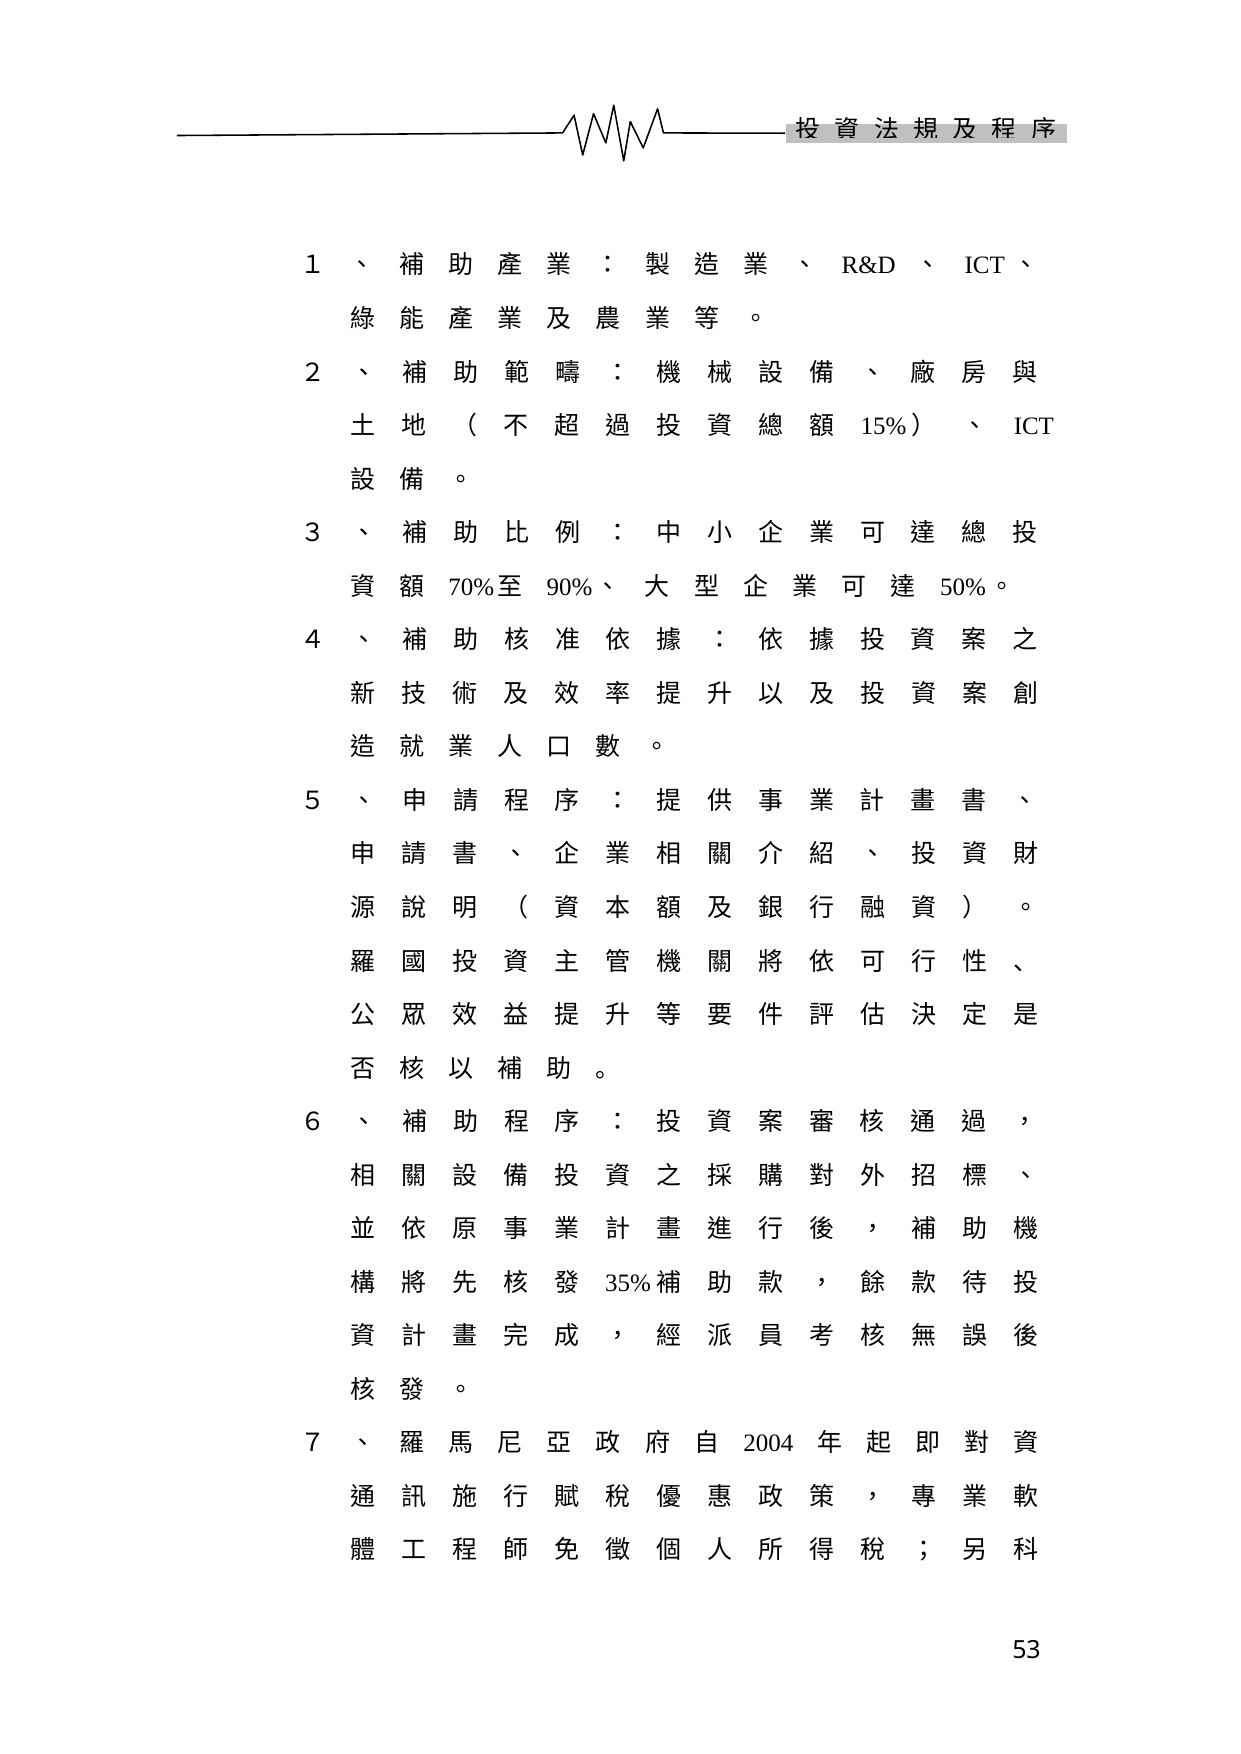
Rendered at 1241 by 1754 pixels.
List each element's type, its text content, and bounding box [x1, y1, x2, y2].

text ４、補助核准依據：依據投資案之新技術及效率提升以及投資案創造就業人口數。 [276, 611, 1063, 772]
text １、補助產業：製造業、R&D、ICT、綠能產業及農業等。 [276, 236, 1063, 343]
text ３、補助比例：中小企業可達總投資額70%至90%、大型企業可達50%。 [276, 504, 1063, 611]
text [276, 1414, 1063, 1575]
text ５、申請程序：提供事業計畫書、申請書、企業相關介紹、投資財源說明（資本額及銀行融資）。羅國投資主管機關將依可行性、公眾效益提升等要件評估決定是否核以補助。 [276, 772, 1063, 1093]
text ６、補助程序：投資案審核通過，相關設備投資之採購對外招標、並依原事業計畫進行後，補助機構將先核發35%補助款，餘款待投資計畫完成，經派員考核無誤後核發。 [276, 1093, 1063, 1414]
text ２、補助範疇：機械設備、廠房與土地（不超過投資總額15%）、ICT設備。 [276, 343, 1063, 504]
